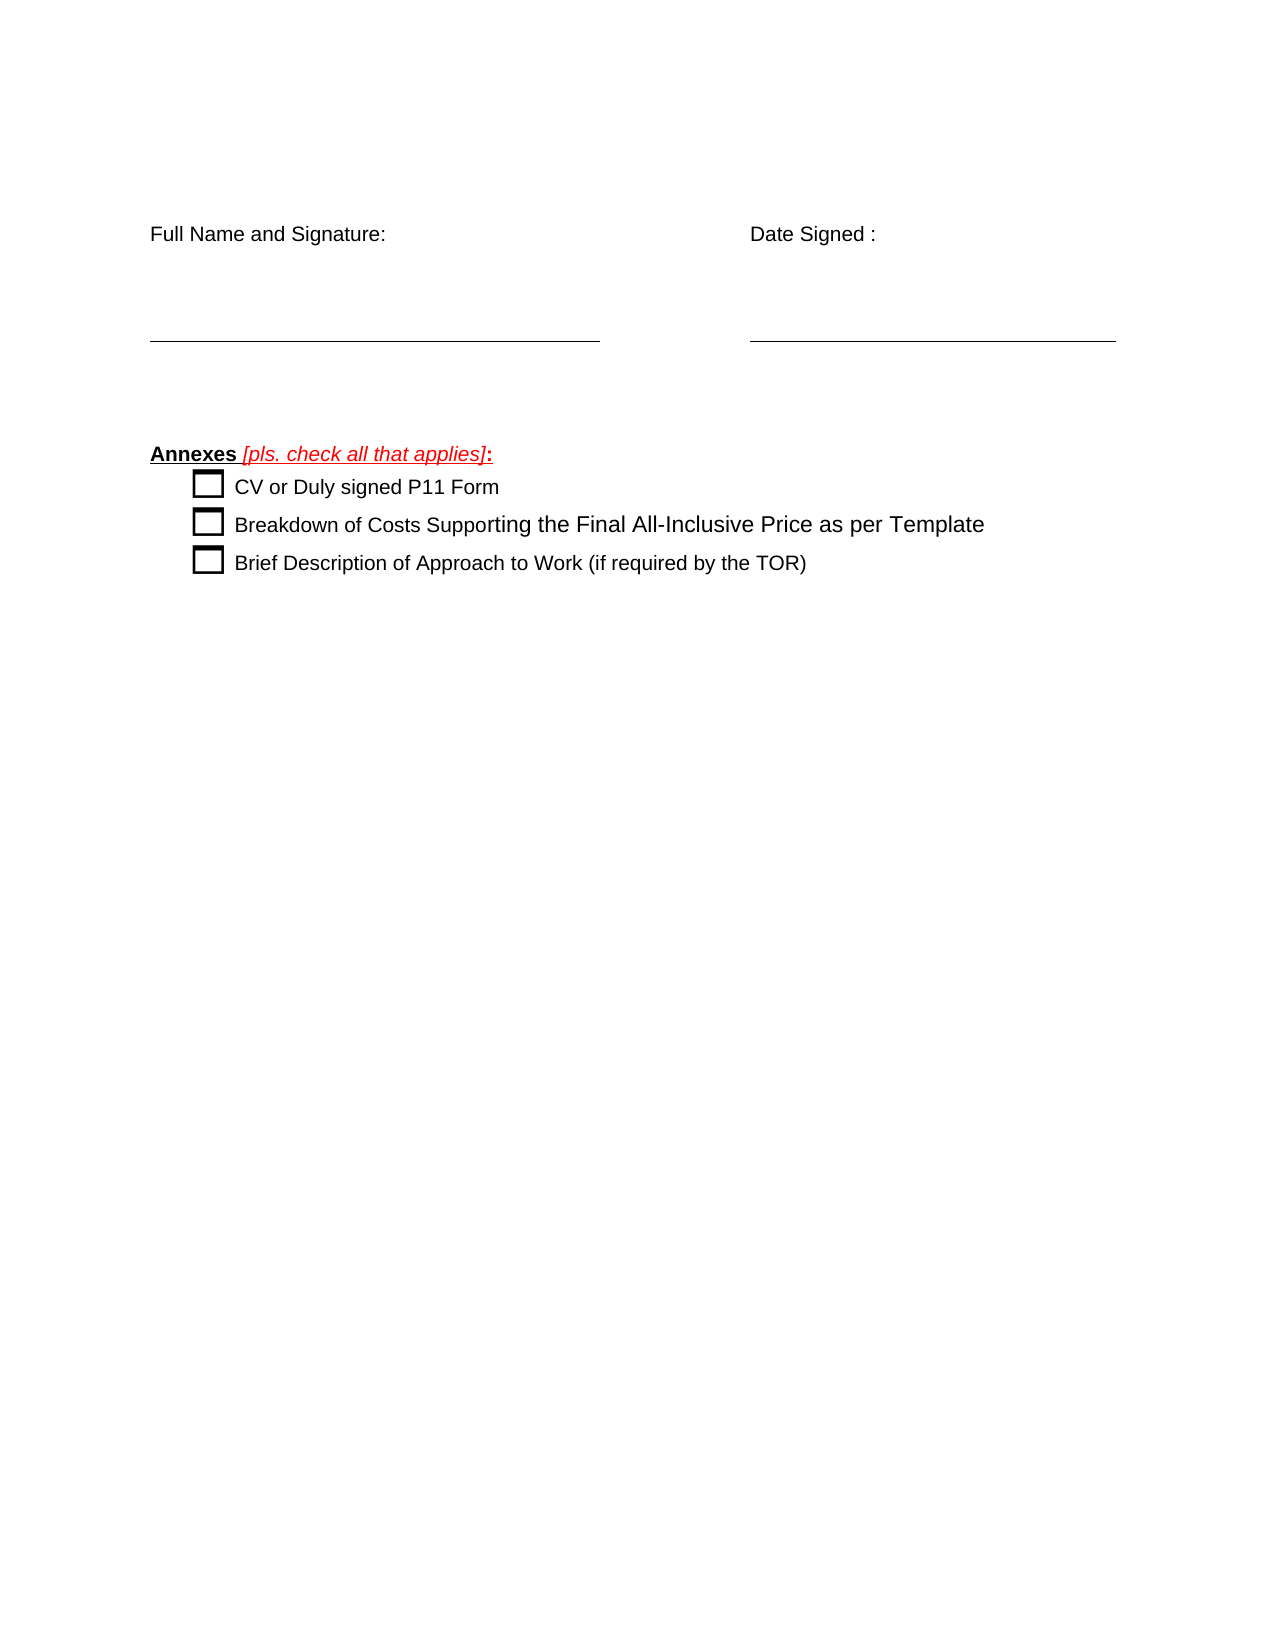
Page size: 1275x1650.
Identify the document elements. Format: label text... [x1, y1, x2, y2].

list Breakdown of Costs Supporting the Final All-Inclusive Price as per Template [187, 503, 1125, 541]
text Full Name and Signature: Date Signed : [150, 222, 1125, 246]
list Brief Description of Approach to Work (if required by the TOR) [187, 541, 1125, 579]
list CV or Duly signed P11 Form [187, 466, 1125, 503]
text Annexes [pls. check all that applies]: [150, 442, 1125, 466]
